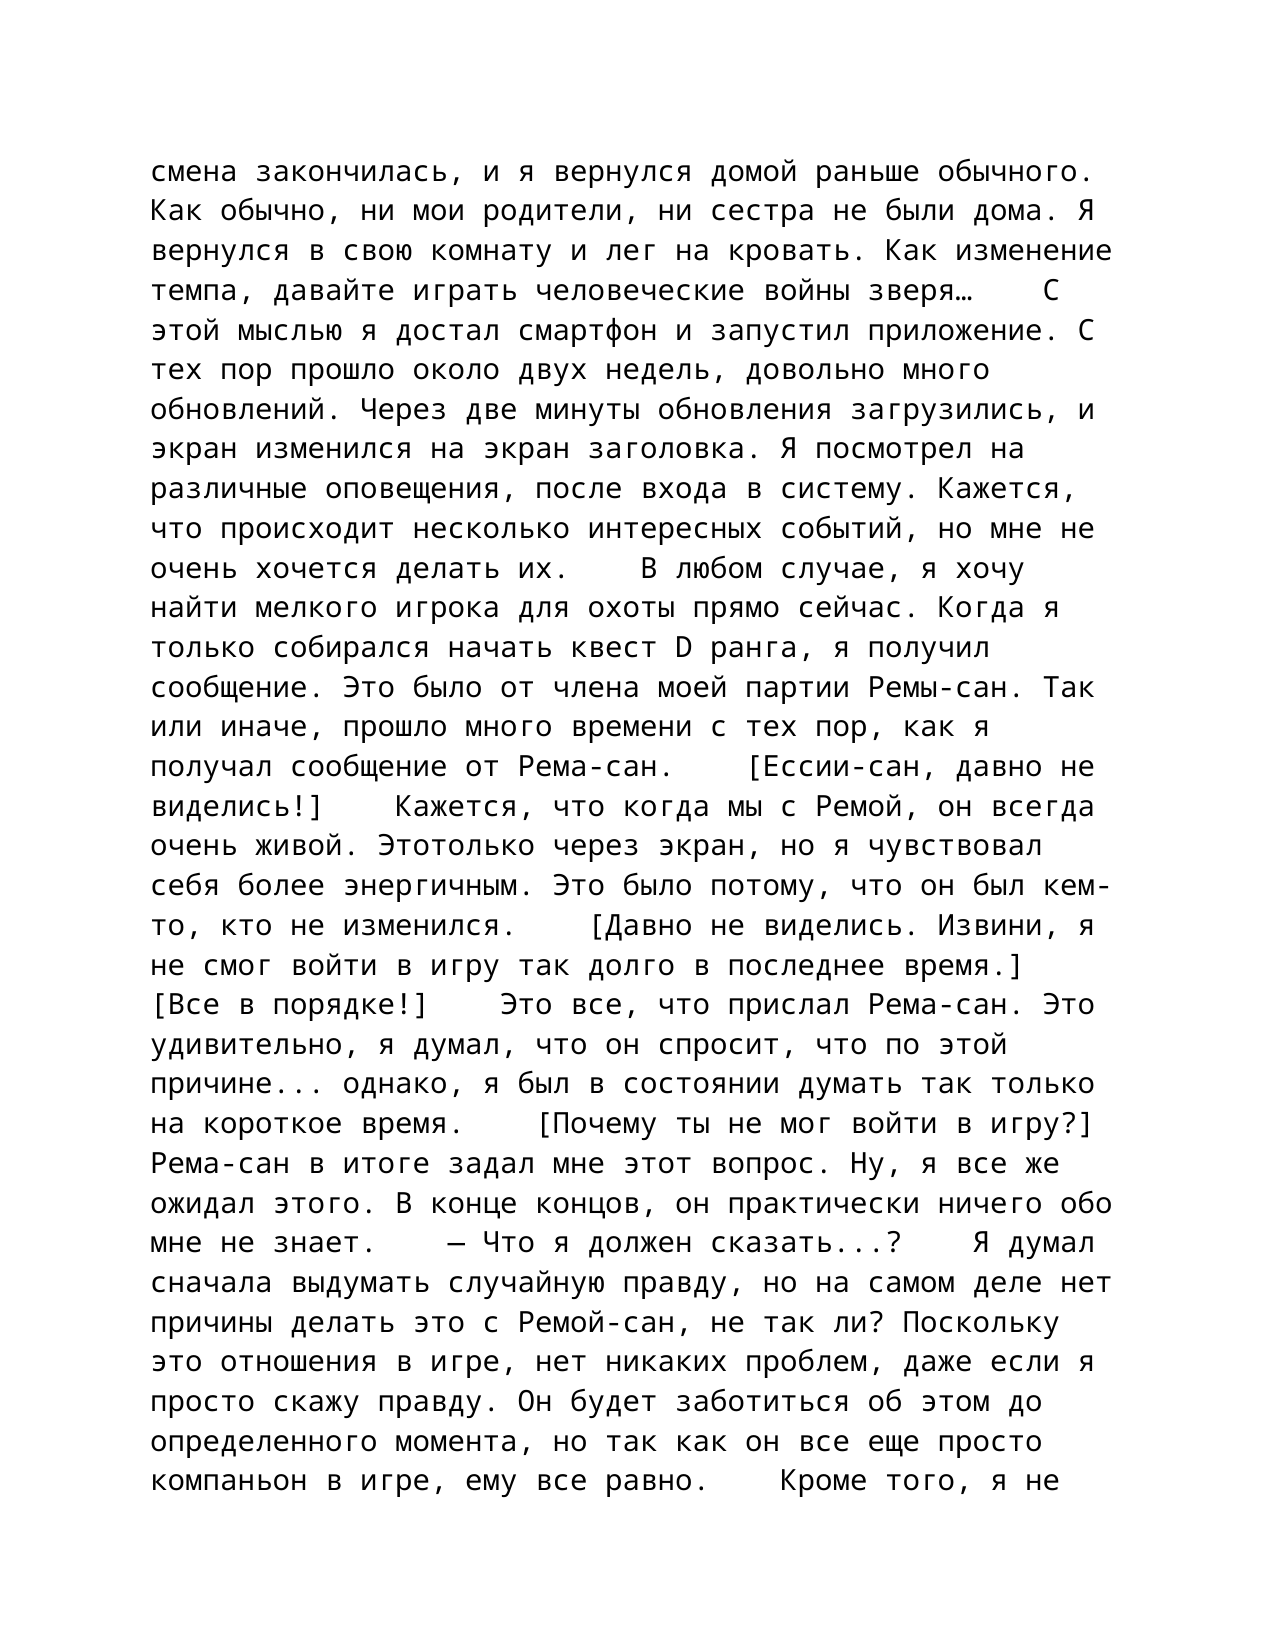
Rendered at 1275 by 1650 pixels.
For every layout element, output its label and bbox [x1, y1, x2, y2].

text [150, 150, 1125, 1499]
